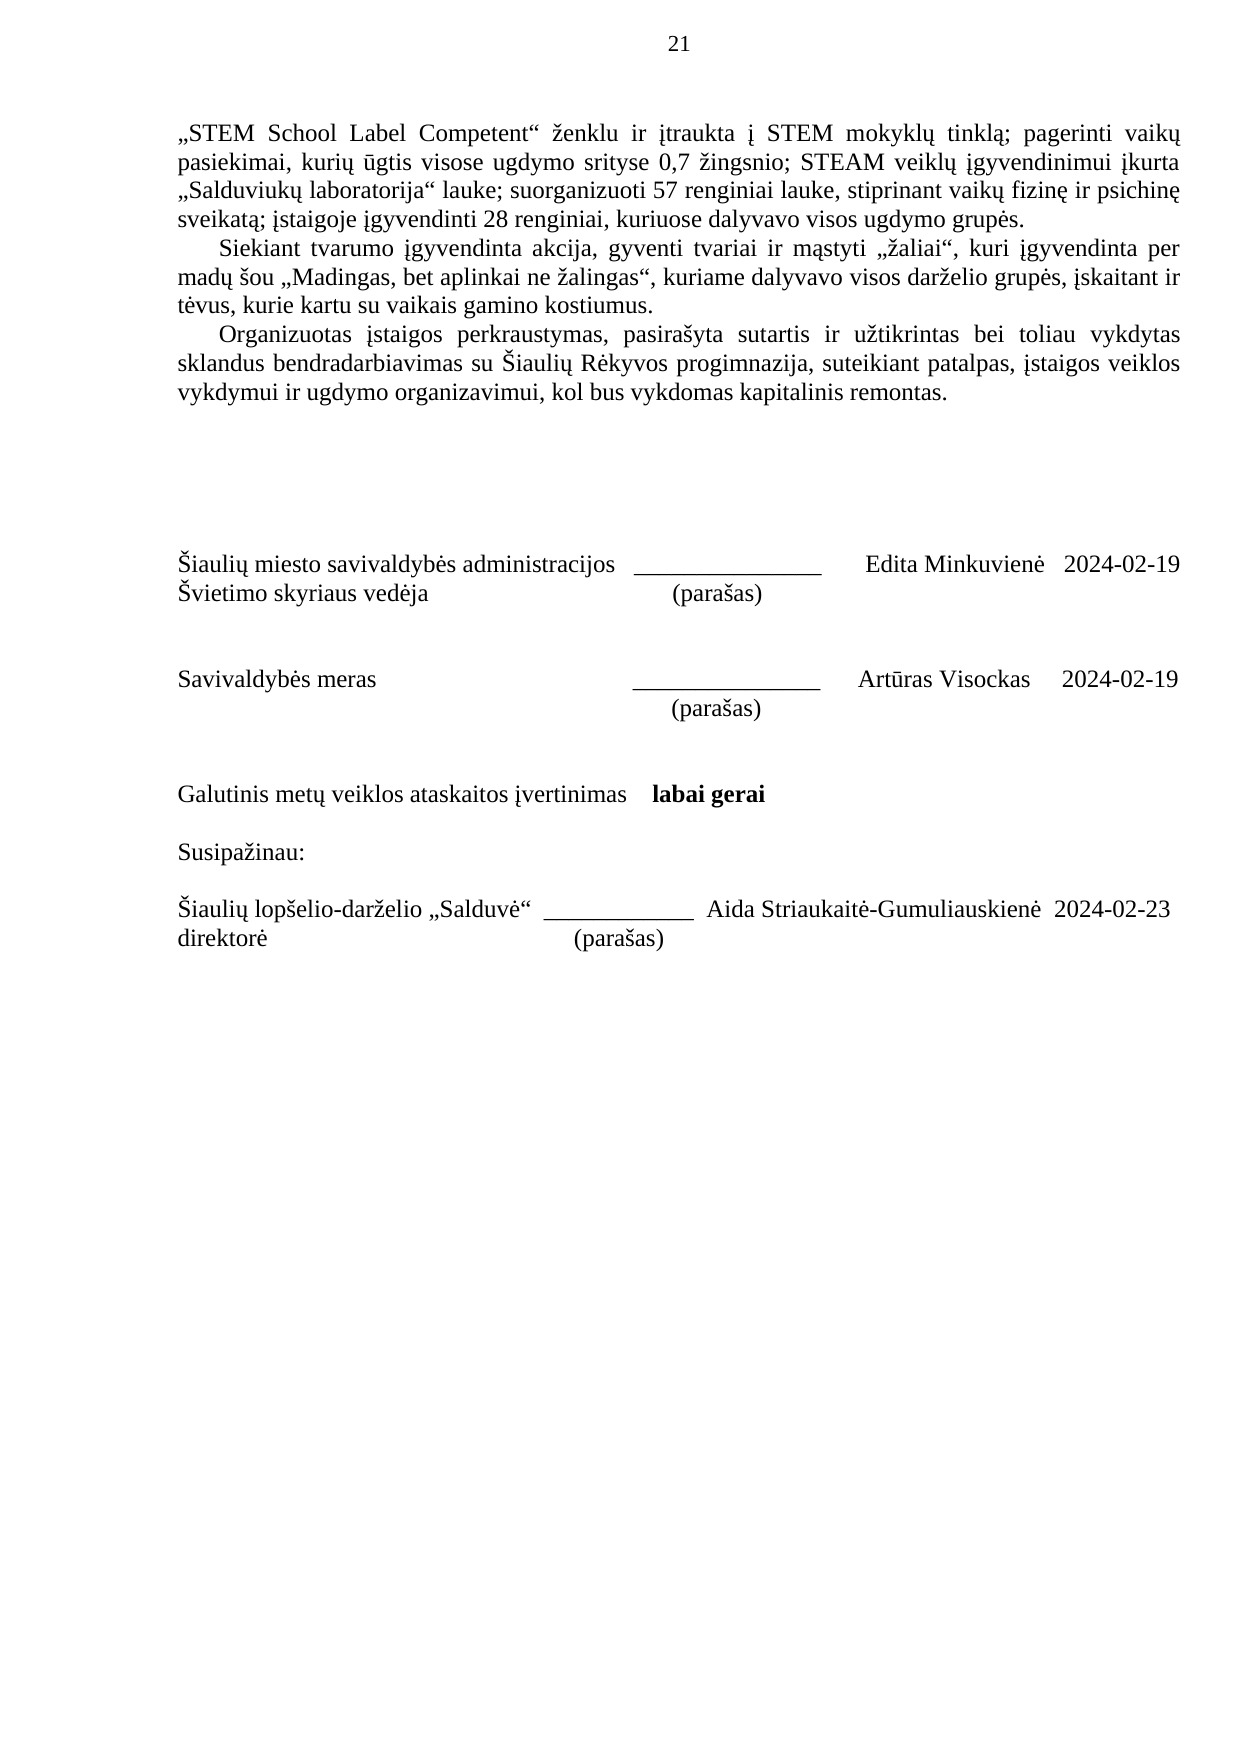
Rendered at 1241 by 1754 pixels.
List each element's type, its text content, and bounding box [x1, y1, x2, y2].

text Šiaulių miesto savivaldybės administracijos _______________ Edita Minkuvienė 2024-02-19 [177, 549, 1181, 578]
text Savivaldybės meras _______________ Artūras Visockas 2024-02-19 [177, 664, 1181, 693]
text Šiaulių lopšelio-darželio „Salduvė“ ____________ Aida Striaukaitė-Gumuliauskienė 2024-02-23 [177, 894, 1181, 923]
text Siekiant tvarumo įgyvendinta akcija, gyventi tvariai ir mąstyti „žaliai“, kuri įgyvendinta per madų šou „Madingas, bet aplinkai ne žalingas“, kuriame dalyvavo visos darželio grupės, įskaitant ir tėvus, kurie kartu su vaikais gamino kostiumus. [177, 233, 1181, 319]
text direktorė (parašas) [177, 923, 1181, 952]
text Susipažinau: [177, 837, 1181, 866]
text Švietimo skyriaus vedėja (parašas) [177, 578, 1181, 607]
text Galutinis metų veiklos ataskaitos įvertinimas labai gerai [177, 779, 1181, 808]
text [177, 118, 1181, 233]
text (parašas) [177, 693, 1181, 722]
text Organizuotas įstaigos perkraustymas, pasirašyta sutartis ir užtikrintas bei toliau vykdytas sklandus bendradarbiavimas su Šiaulių Rėkyvos progimnazija, suteikiant patalpas, įstaigos veiklos vykdymui ir ugdymo organizavimui, kol bus vykdomas kapitalinis remontas. [177, 319, 1181, 406]
